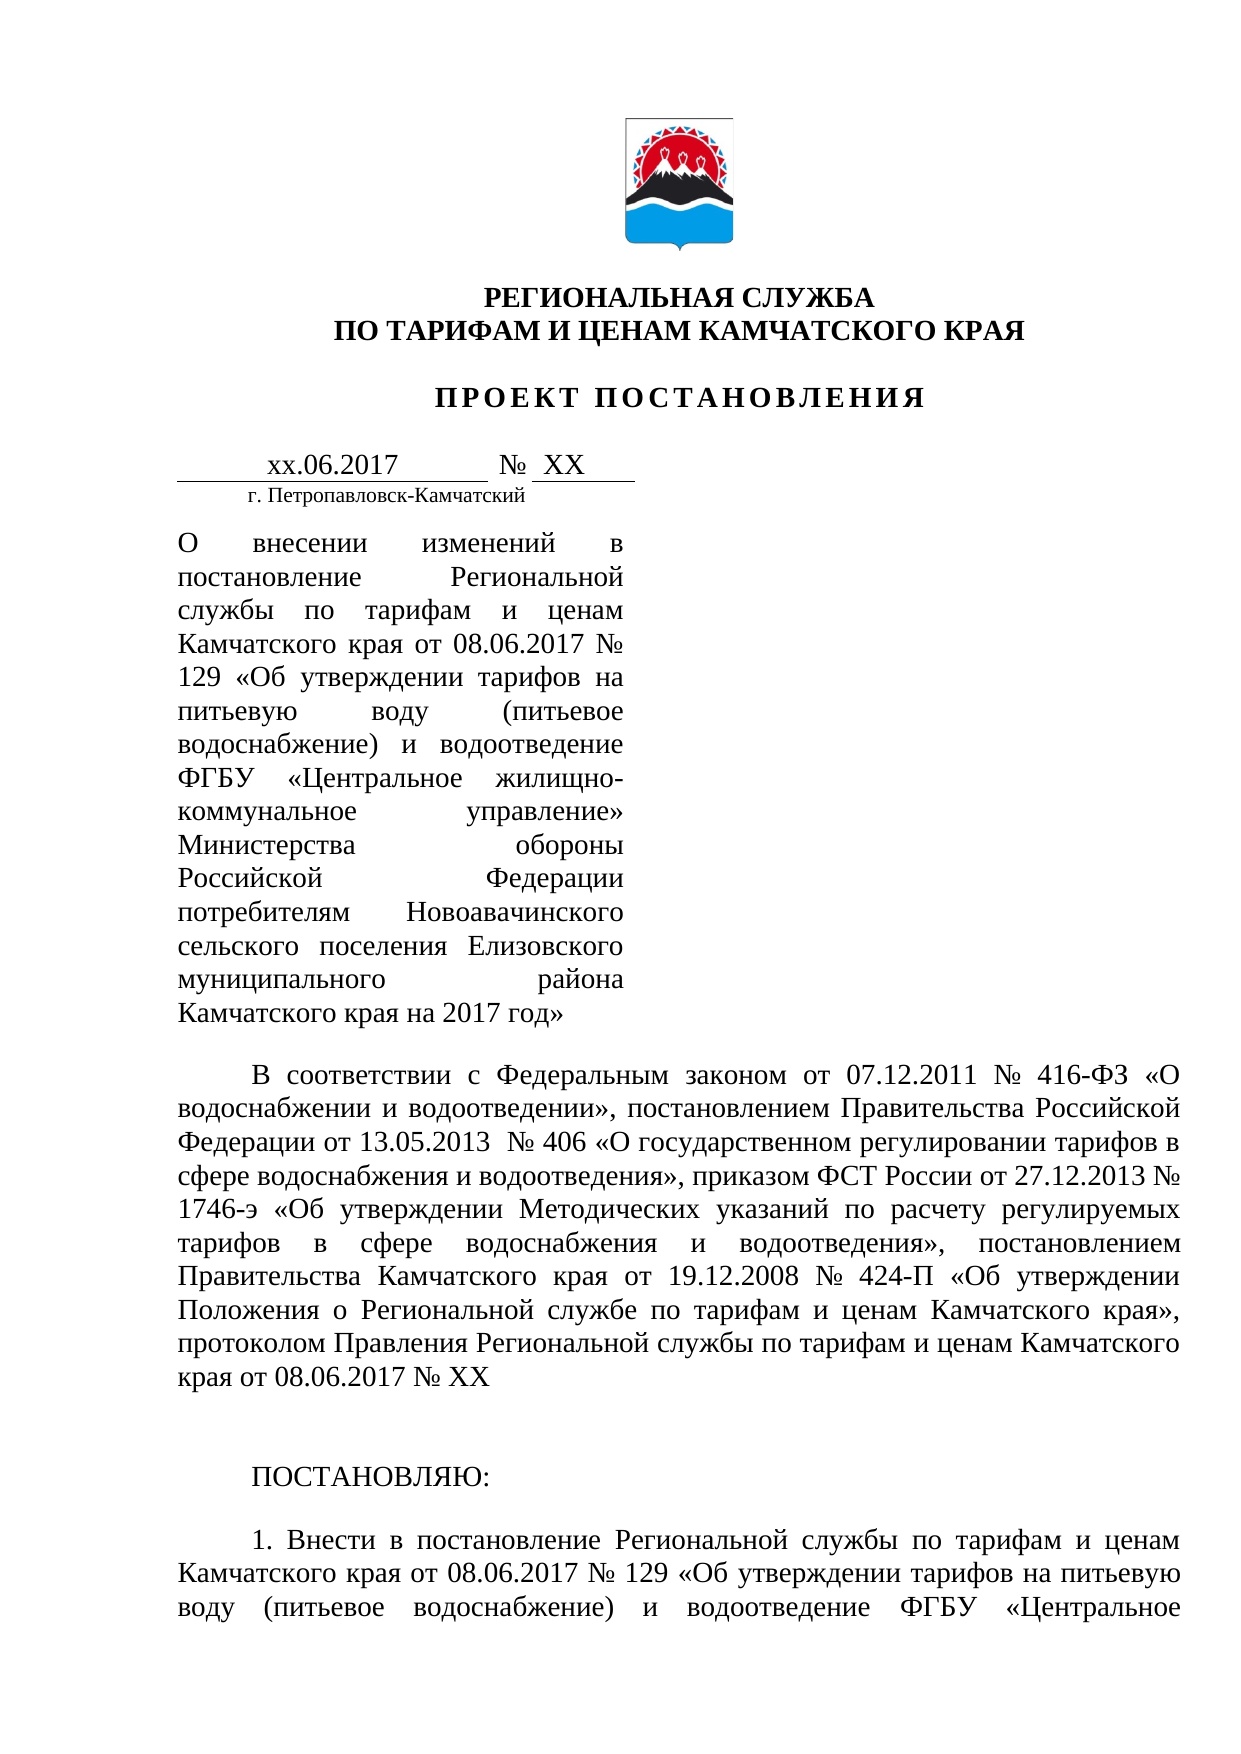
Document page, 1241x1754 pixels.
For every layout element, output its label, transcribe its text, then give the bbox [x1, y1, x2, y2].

picture [625, 118, 734, 251]
text В соответствии с Федеральным законом от 07.12.2011 № 416-ФЗ «О водоснабжении и водоотведении», постановлением Правительства Российской Федерации от 13.05.2013 № 406 «О государственном регулировании тарифов в сфере водоснабжения и водоотведения», приказом ФСТ России от 27.12.2013 № 1746-э «Об утверждении Методических указаний по расчету регулируемых тарифов в сфере водоснабжения и водоотведения», постановлением Правительства Камчатского края от 19.12.2008 № 424-П «Об утверждении Положения о Региональной службе по тарифам и ценам Камчатского края», протоколом Правления Региональной службы по тарифам и ценам Камчатского края от 08.06.2017 № ХХ [177, 1057, 1181, 1392]
text г. Петропавловск-Камчатский [177, 482, 1181, 525]
text ПРОЕКТ ПОСТАНОВЛЕНИЯ [177, 380, 1181, 414]
table_header хх.06.2017 [177, 448, 487, 481]
text ПОСТАНОВЛЯЮ: [177, 1459, 1181, 1493]
text ПО ТАРИФАМ И ЦЕНАМ КАМЧАТСКОГО КРАЯ [177, 313, 1181, 347]
table_header ХХ [532, 448, 635, 481]
table_header О внесении изменений в постановление Региональной службы по тарифам и ценам Камчатского края от 08.06.2017 № 129 «Об утверждении тарифов на питьевую воду (питьевое водоснабжение) и водоотведение ФГБУ «Центральное жилищно-коммунальное управление» Министерства обороны Российской Федерации потребителям Новоавачинского сельского поселения Елизовского муниципального района Камчатского края на 2017 год» [166, 525, 635, 1028]
table_header № [488, 448, 532, 481]
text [177, 1522, 1181, 1622]
text РЕГИОНАЛЬНАЯ СЛУЖБА [177, 280, 1181, 313]
